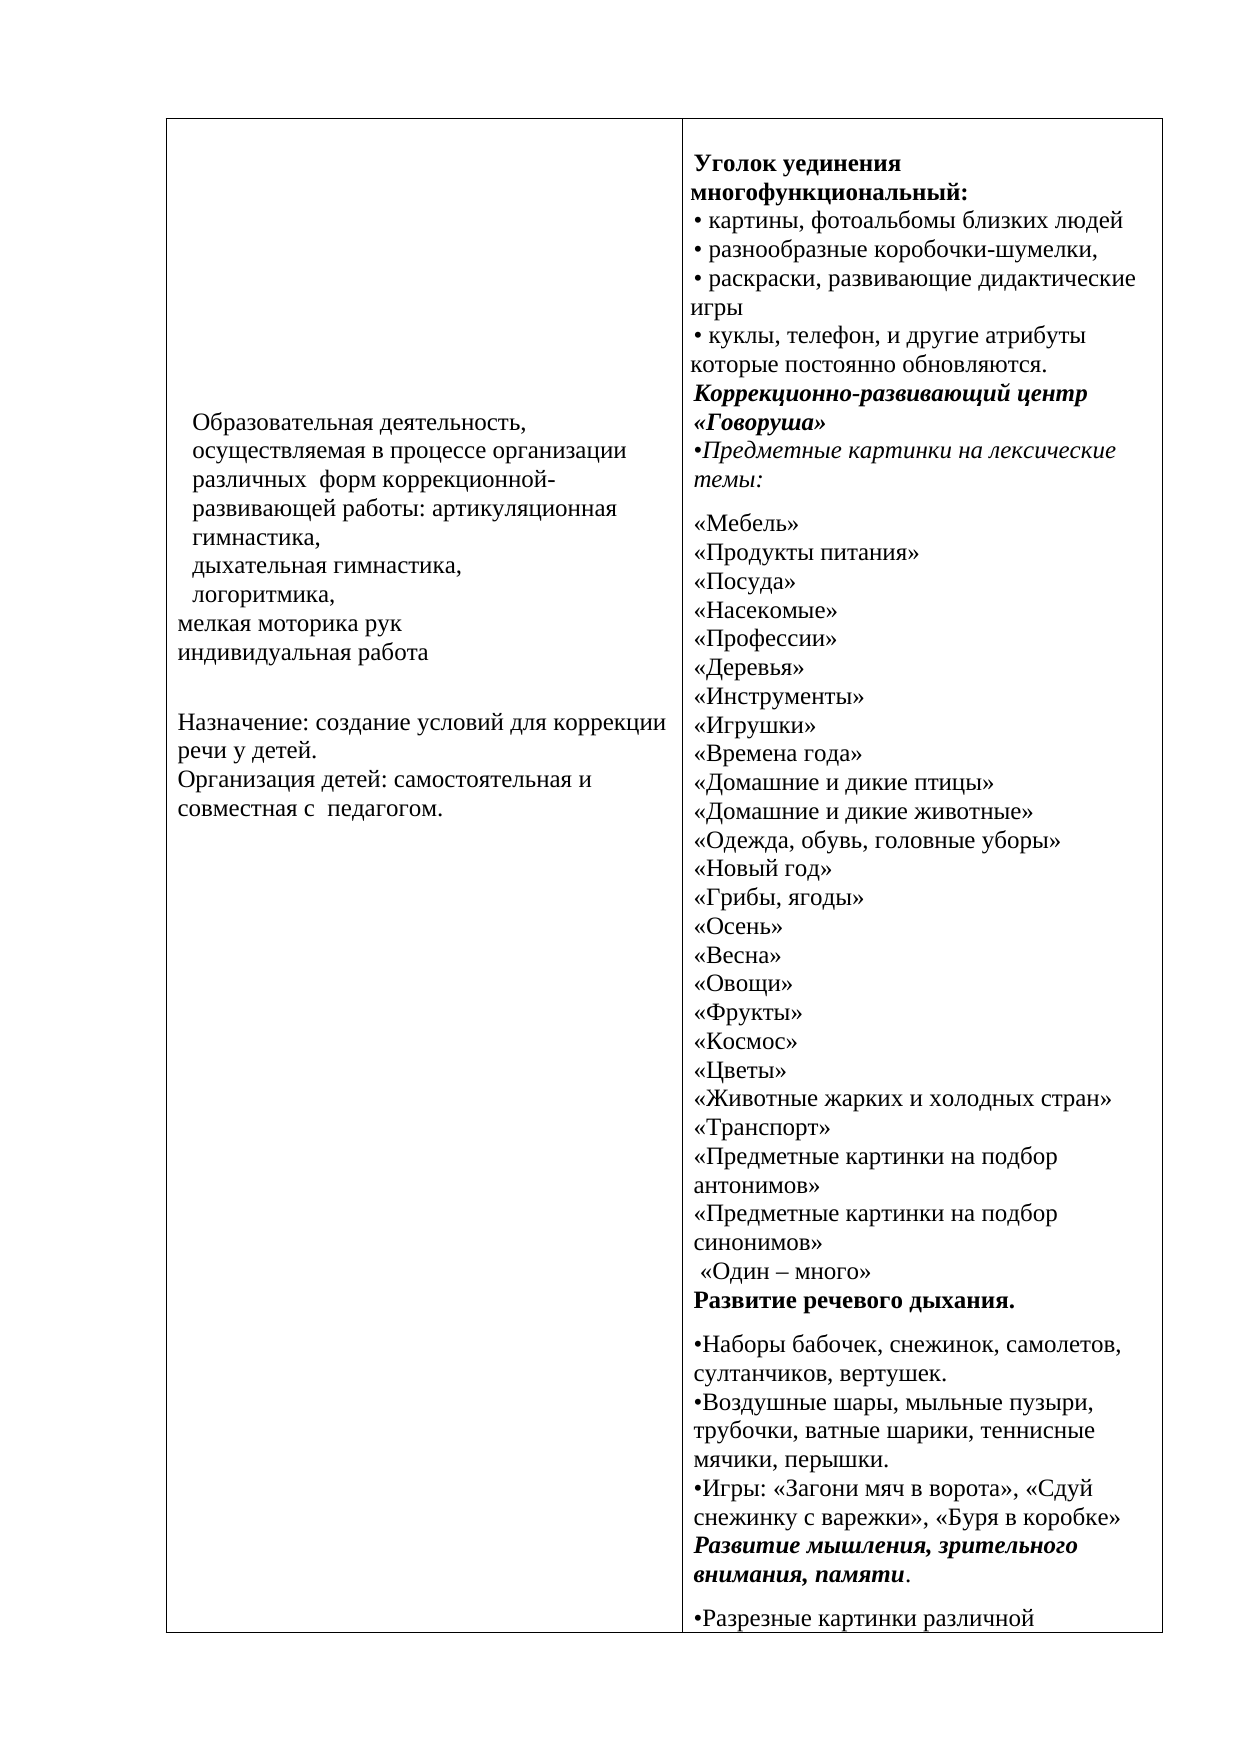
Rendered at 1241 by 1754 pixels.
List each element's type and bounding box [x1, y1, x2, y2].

table_cell [167, 119, 682, 1632]
table_cell [683, 119, 1162, 1632]
